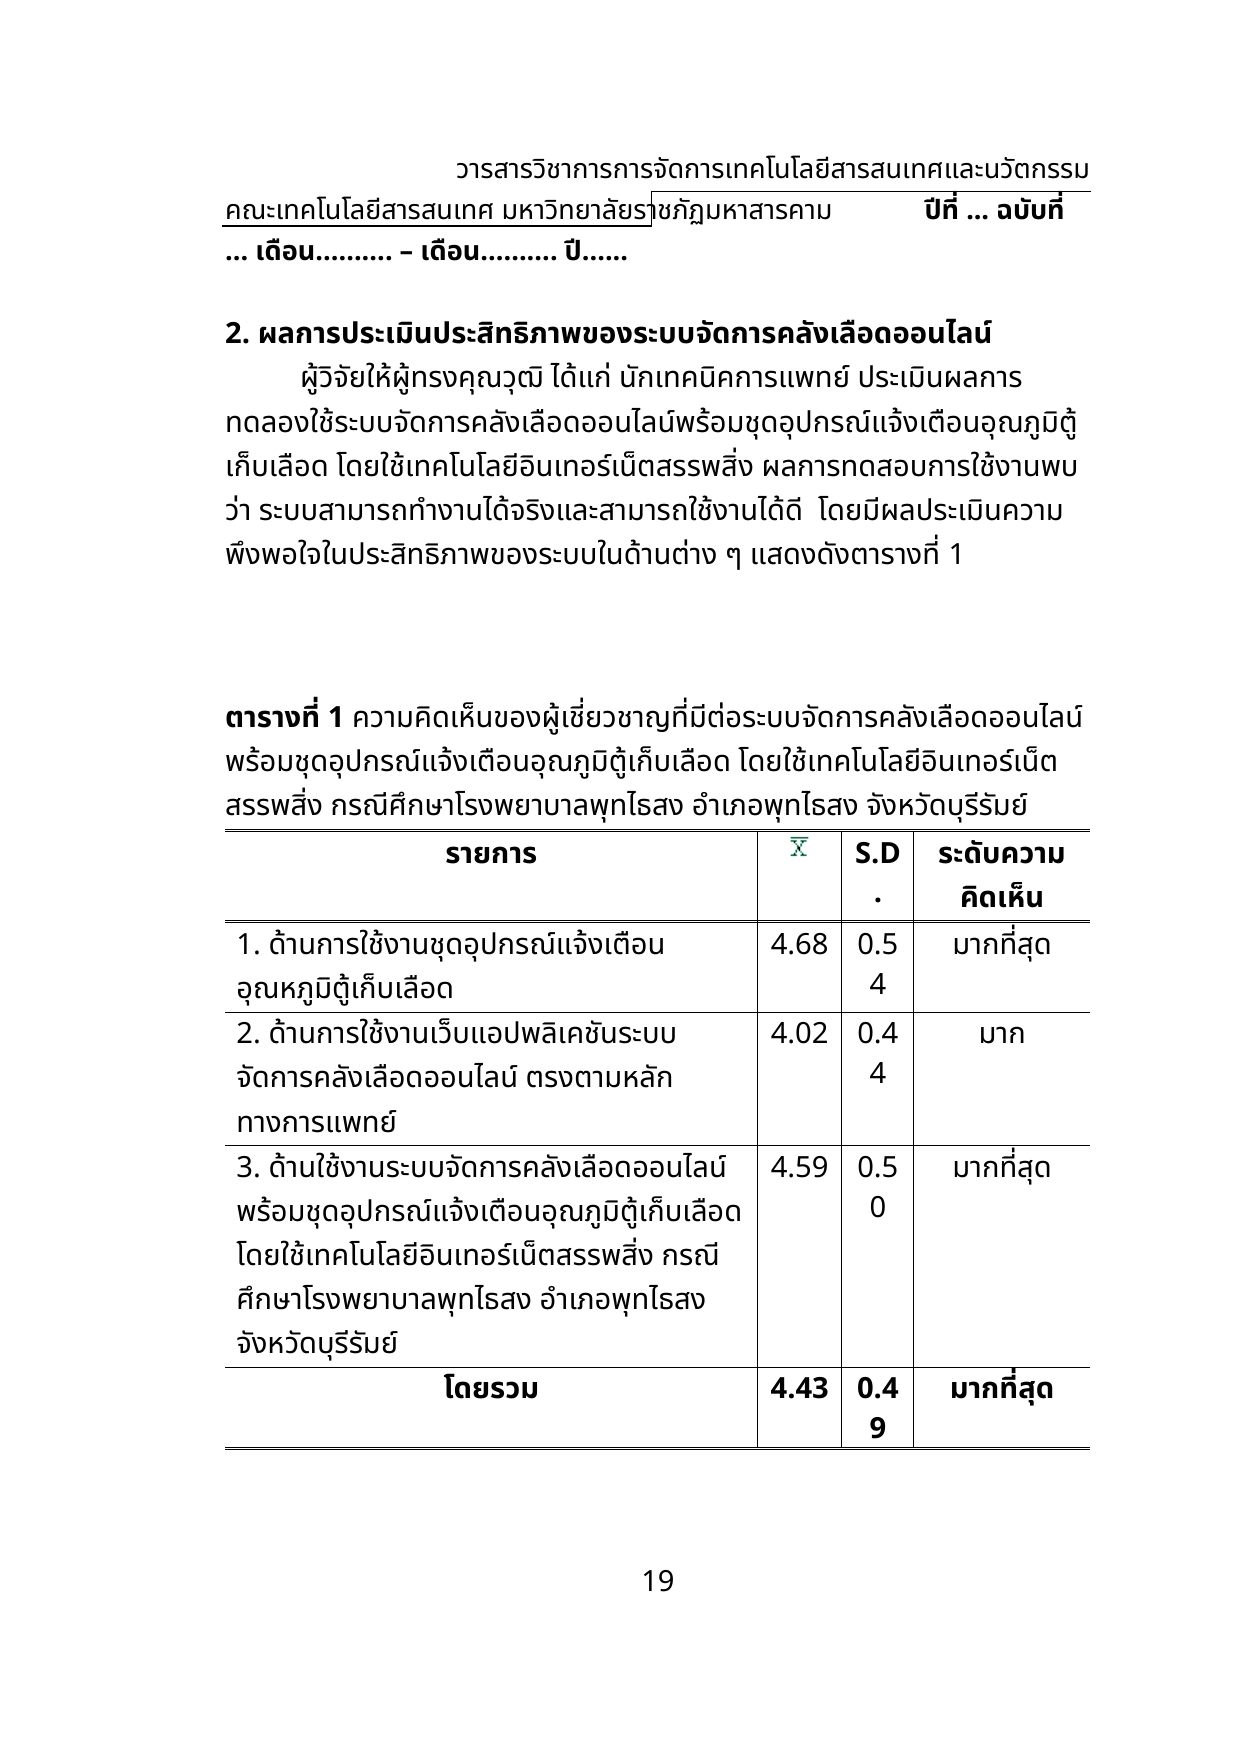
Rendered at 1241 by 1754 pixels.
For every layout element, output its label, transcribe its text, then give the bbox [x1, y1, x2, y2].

table_header [758, 832, 841, 920]
picture [787, 832, 812, 861]
table_cell 0.54 [842, 923, 913, 1012]
table_cell 2. ด้านการใช้งานเว็บแอปพลิเคชันระบบจัดการคลังเลือดออนไลน์ ตรงตามหลักทางการแพทย์ [225, 1013, 757, 1145]
table_cell 4.43 [758, 1368, 841, 1447]
table_cell โดยรวม [225, 1368, 757, 1447]
text ผู้วิจัยให้ผู้ทรงคุณวุฒิ ได้แก่ นักเทคนิคการแพทย์ ประเมินผลการทดลองใช้ระบบจัดการคลังเลือดออนไลน์พร้อมชุดอุปกรณ์แจ้งเตือนอุณภูมิตู้เก็บเลือด โดยใช้เทคโนโลยีอินเทอร์เน็ตสรรพสิ่ง ผลการทดสอบการใช้งานพบว่า ระบบสามารถทำงานได้จริงและสามารถใช้งานได้ดี โดยมีผลประเมินความพึงพอใจในประสิทธิภาพของระบบในด้านต่าง ๆ แสดงดังตารางที่ 1 [225, 357, 1090, 577]
text ตารางที่ 1 ความคิดเห็นของผู้เชี่ยวชาญที่มีต่อระบบจัดการคลังเลือดออนไลน์พร้อมชุดอุปกรณ์แจ้งเตือนอุณภูมิตู้เก็บเลือด โดยใช้เทคโนโลยีอินเทอร์เน็ตสรรพสิ่ง กรณีศึกษาโรงพยาบาลพุทไธสง อำเภอพุทไธสง จังหวัดบุรีรัมย์ [225, 697, 1090, 829]
table_header รายการ [225, 832, 757, 920]
table_cell มากที่สุด [914, 923, 1090, 1012]
table_cell มากที่สุด [914, 1368, 1090, 1447]
table_cell 3. ด้านใช้งานระบบจัดการคลังเลือดออนไลน์พร้อมชุดอุปกรณ์แจ้งเตือนอุณภูมิตู้เก็บเลือด โดยใช้เทคโนโลยีอินเทอร์เน็ตสรรพสิ่ง กรณีศึกษาโรงพยาบาลพุทไธสง อำเภอพุทไธสง จังหวัดบุรีรัมย์ [225, 1146, 757, 1367]
table_cell 0.44 [842, 1013, 913, 1145]
table_cell 4.02 [758, 1013, 841, 1145]
table_cell 4.68 [758, 923, 841, 1012]
table_cell มาก [914, 1013, 1090, 1145]
table_header S.D. [842, 832, 913, 920]
table_cell 0.50 [842, 1146, 913, 1367]
table_cell 1. ด้านการใช้งานชุดอุปกรณ์แจ้งเตือนอุณหภูมิตู้เก็บเลือด [225, 923, 757, 1012]
table_header ระดับความคิดเห็น [914, 832, 1090, 920]
table_cell 4.59 [758, 1146, 841, 1367]
text 2. ผลการประเมินประสิทธิภาพของระบบจัดการคลังเลือดออนไลน์ [225, 313, 1090, 357]
table_cell มากที่สุด [914, 1146, 1090, 1367]
table_cell 0.49 [842, 1368, 913, 1447]
